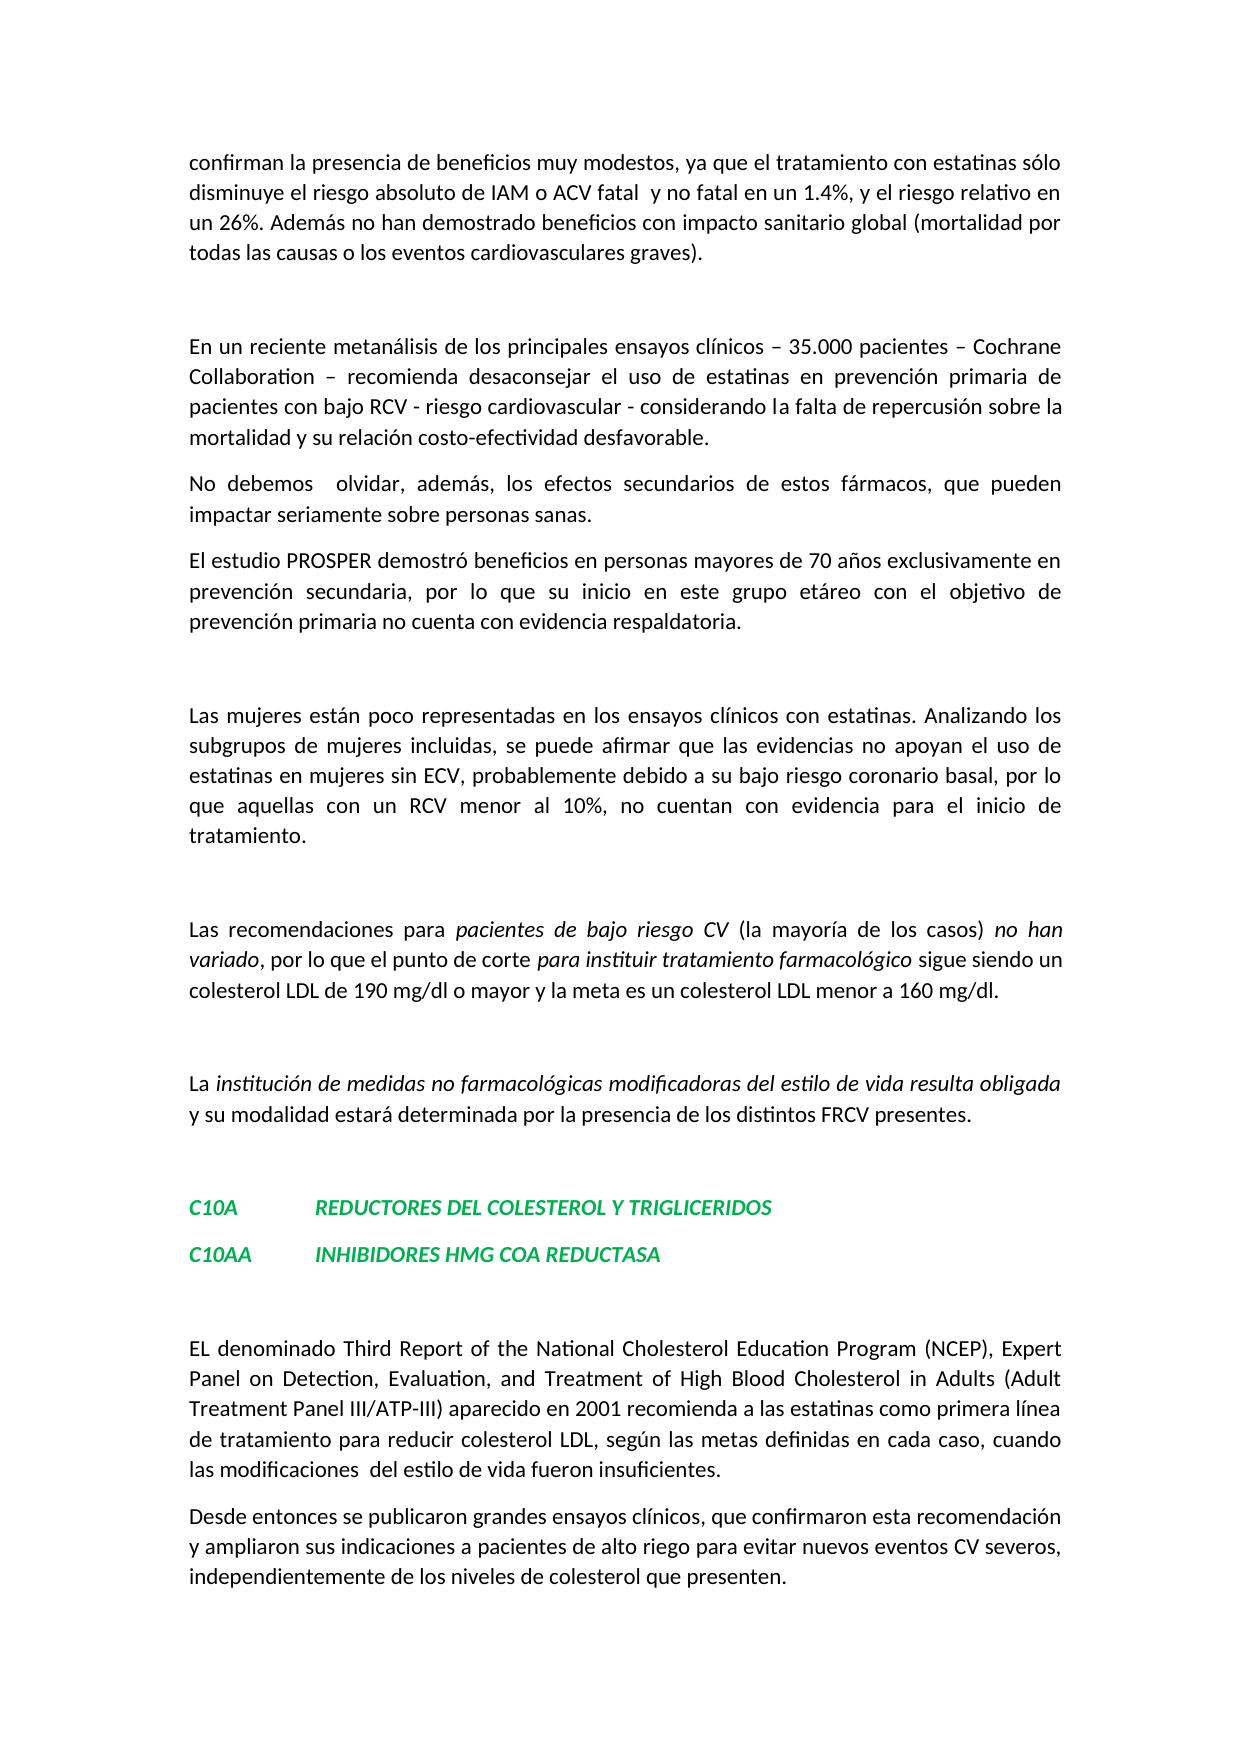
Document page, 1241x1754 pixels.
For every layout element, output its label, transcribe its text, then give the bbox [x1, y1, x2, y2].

text C10AA INHIBIDORES HMG COA REDUCTASA [189, 1240, 1063, 1268]
text Las mujeres están poco representadas en los ensayos clínicos con estatinas. Analizando los subgrupos de mujeres incluidas, se puede afirmar que las evidencias no apoyan el uso de estatinas en mujeres sin ECV, probablemente debido a su bajo riesgo coronario basal, por lo que aquellas con un RCV menor al 10%, no cuentan con evidencia para el inicio de tratamiento. [189, 701, 1063, 849]
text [189, 148, 1063, 266]
text La institución de medidas no farmacológicas modificadoras del estilo de vida resulta obligada y su modalidad estará determinada por la presencia de los distintos FRCV presentes. [189, 1069, 1063, 1128]
text En un reciente metanálisis de los principales ensayos clínicos – 35.000 pacientes – Cochrane Collaboration – recomienda desaconsejar el uso de estatinas en prevención primaria de pacientes con bajo RCV - riesgo cardiovascular - considerando la falta de repercusión sobre la mortalidad y su relación costo-efectividad desfavorable. [189, 332, 1063, 451]
text El estudio PROSPER demostró beneficios en personas mayores de 70 años exclusivamente en prevención secundaria, por lo que su inicio en este grupo etáreo con el objetivo de prevención primaria no cuenta con evidencia respaldatoria. [189, 547, 1063, 635]
text C10A REDUCTORES DEL COLESTEROL Y TRIGLICERIDOS [189, 1193, 1063, 1221]
text Desde entonces se publicaron grandes ensayos clínicos, que confirmaron esta recomendación y ampliaron sus indicaciones a pacientes de alto riego para evitar nuevos eventos CV severos, independientemente de los niveles de colesterol que presenten. [189, 1502, 1063, 1590]
text EL denominado Third Report of the National Cholesterol Education Program (NCEP), Expert Panel on Detection, Evaluation, and Treatment of High Blood Cholesterol in Adults (Adult Treatment Panel III/ATP-III) aparecido en 2001 recomienda a las estatinas como primera línea de tratamiento para reducir colesterol LDL, según las metas definidas en cada caso, cuando las modificaciones del estilo de vida fueron insuficientes. [189, 1334, 1063, 1483]
text Las recomendaciones para pacientes de bajo riesgo CV (la mayoría de los casos) no han variado, por lo que el punto de corte para instituir tratamiento farmacológico sigue siendo un colesterol LDL de 190 mg/dl o mayor y la meta es un colesterol LDL menor a 160 mg/dl. [189, 915, 1063, 1004]
text No debemos olvidar, además, los efectos secundarios de estos fármacos, que pueden impactar seriamente sobre personas sanas. [189, 469, 1063, 528]
